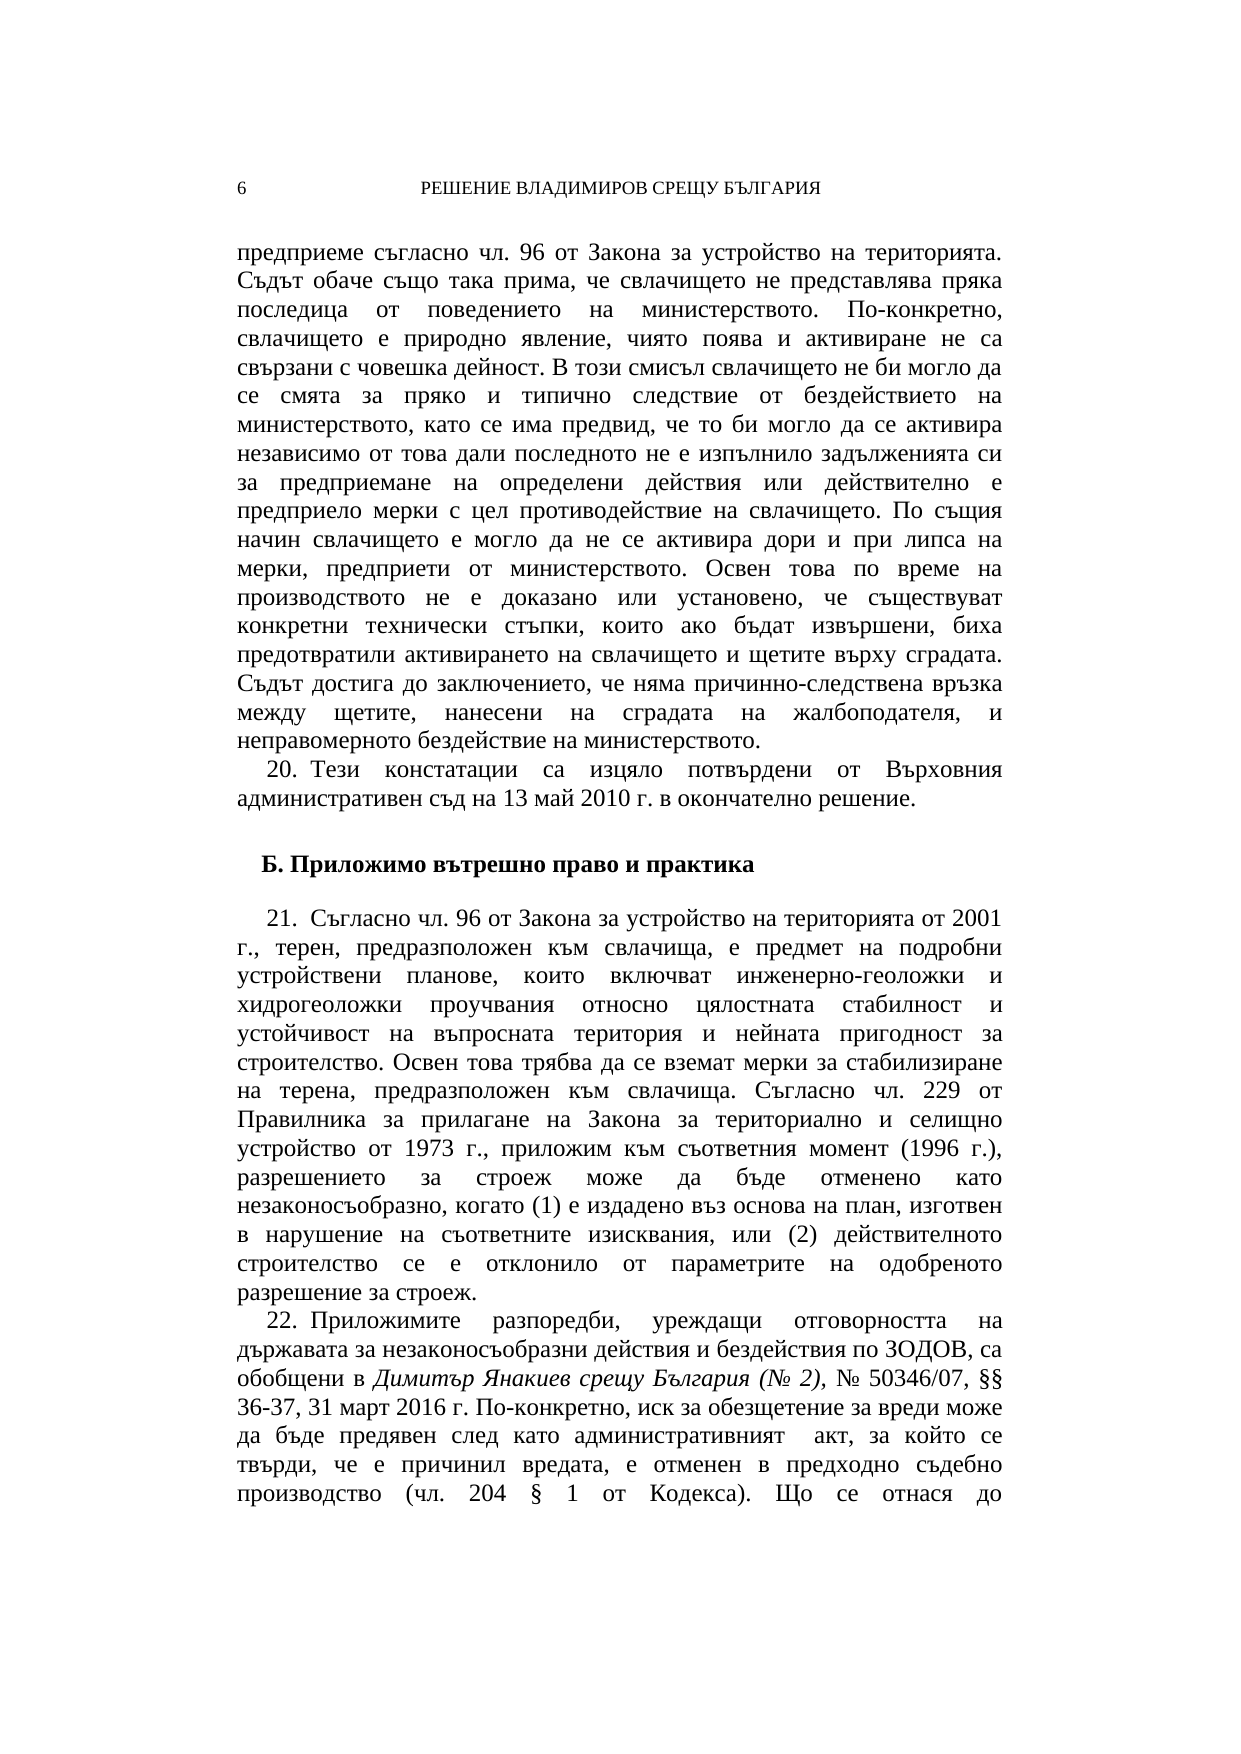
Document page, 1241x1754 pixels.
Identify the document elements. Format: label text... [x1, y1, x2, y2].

text 20. Тези констатации са изцяло потвърдени от Върховния административен съд на 13 май 2010 г. в окончателно решение. [237, 754, 1003, 812]
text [237, 1306, 1003, 1507]
subtitle Б. Приложимо вътрешно право и практика [261, 849, 1003, 878]
text 21. Съгласно чл. 96 от Закона за устройство на територията от 2001 г., терен, предразположен към свлачища, е предмет на подробни устройствени планове, които включват инженерно-геоложки и хидрогеоложки проучвания относно цялостната стабилност и устойчивост на въпросната територия и нейната пригодност за строителство. Освен това трябва да се вземат мерки за стабилизиране на терена, предразположен към свлачища. Съгласно чл. 229 от Правилника за прилагане на Закона за териториално и селищно устройство от 1973 г., приложим към съответния момент (1996 г.), разрешението за строеж може да бъде отменено като незаконосъобразно, когато (1) е издадено въз основа на план, изготвен в нарушение на съответните изисквания, или (2) действителното строителство се е отклонило от параметрите на одобреното разрешение за строеж. [237, 903, 1003, 1306]
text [237, 237, 1003, 754]
